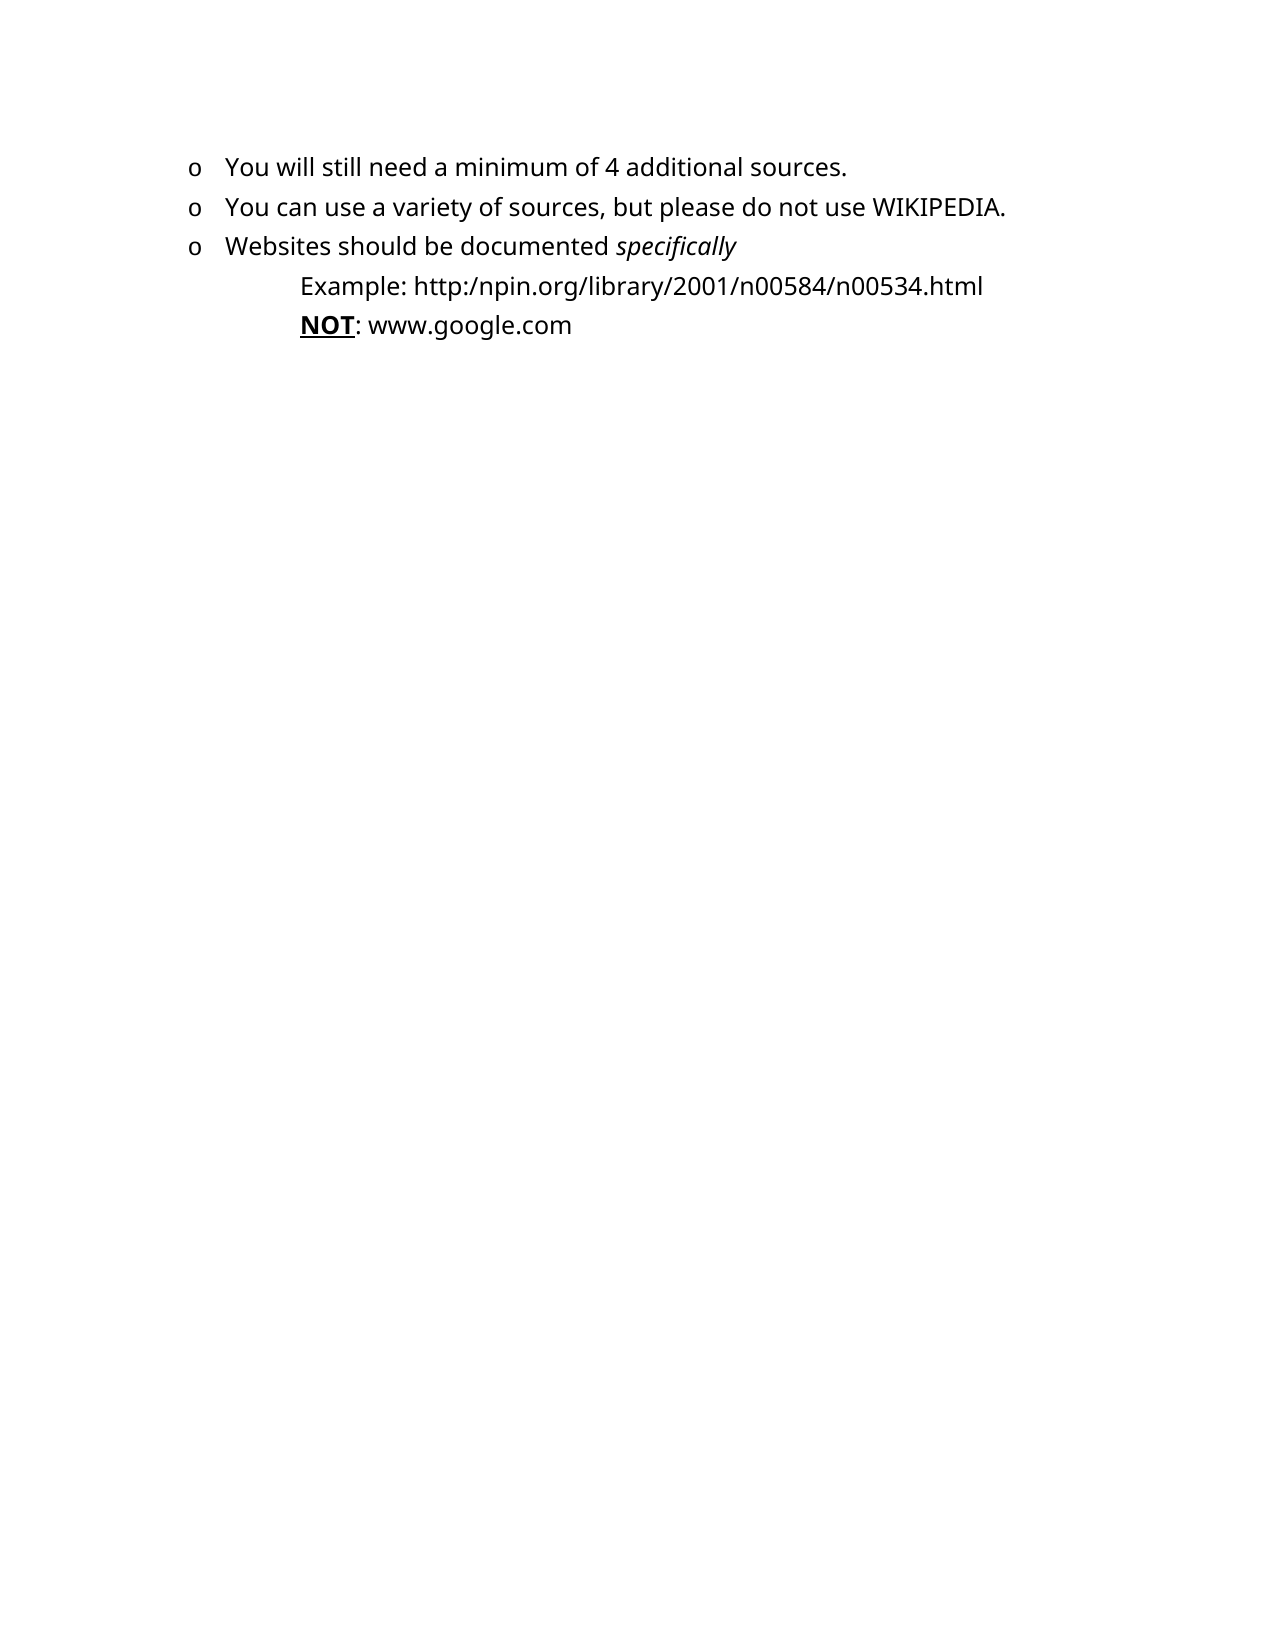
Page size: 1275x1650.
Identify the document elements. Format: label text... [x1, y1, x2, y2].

list Websites should be documented specifically [187, 229, 1125, 263]
list You can use a variety of sources, but please do not use WIKIPEDIA. [187, 189, 1125, 224]
list NOT: www.google.com [233, 307, 1125, 341]
list You will still need a minimum of 4 additional sources. [187, 150, 1125, 184]
list Example: http:/npin.org/library/2001/n00584/n00534.html [233, 268, 1125, 302]
